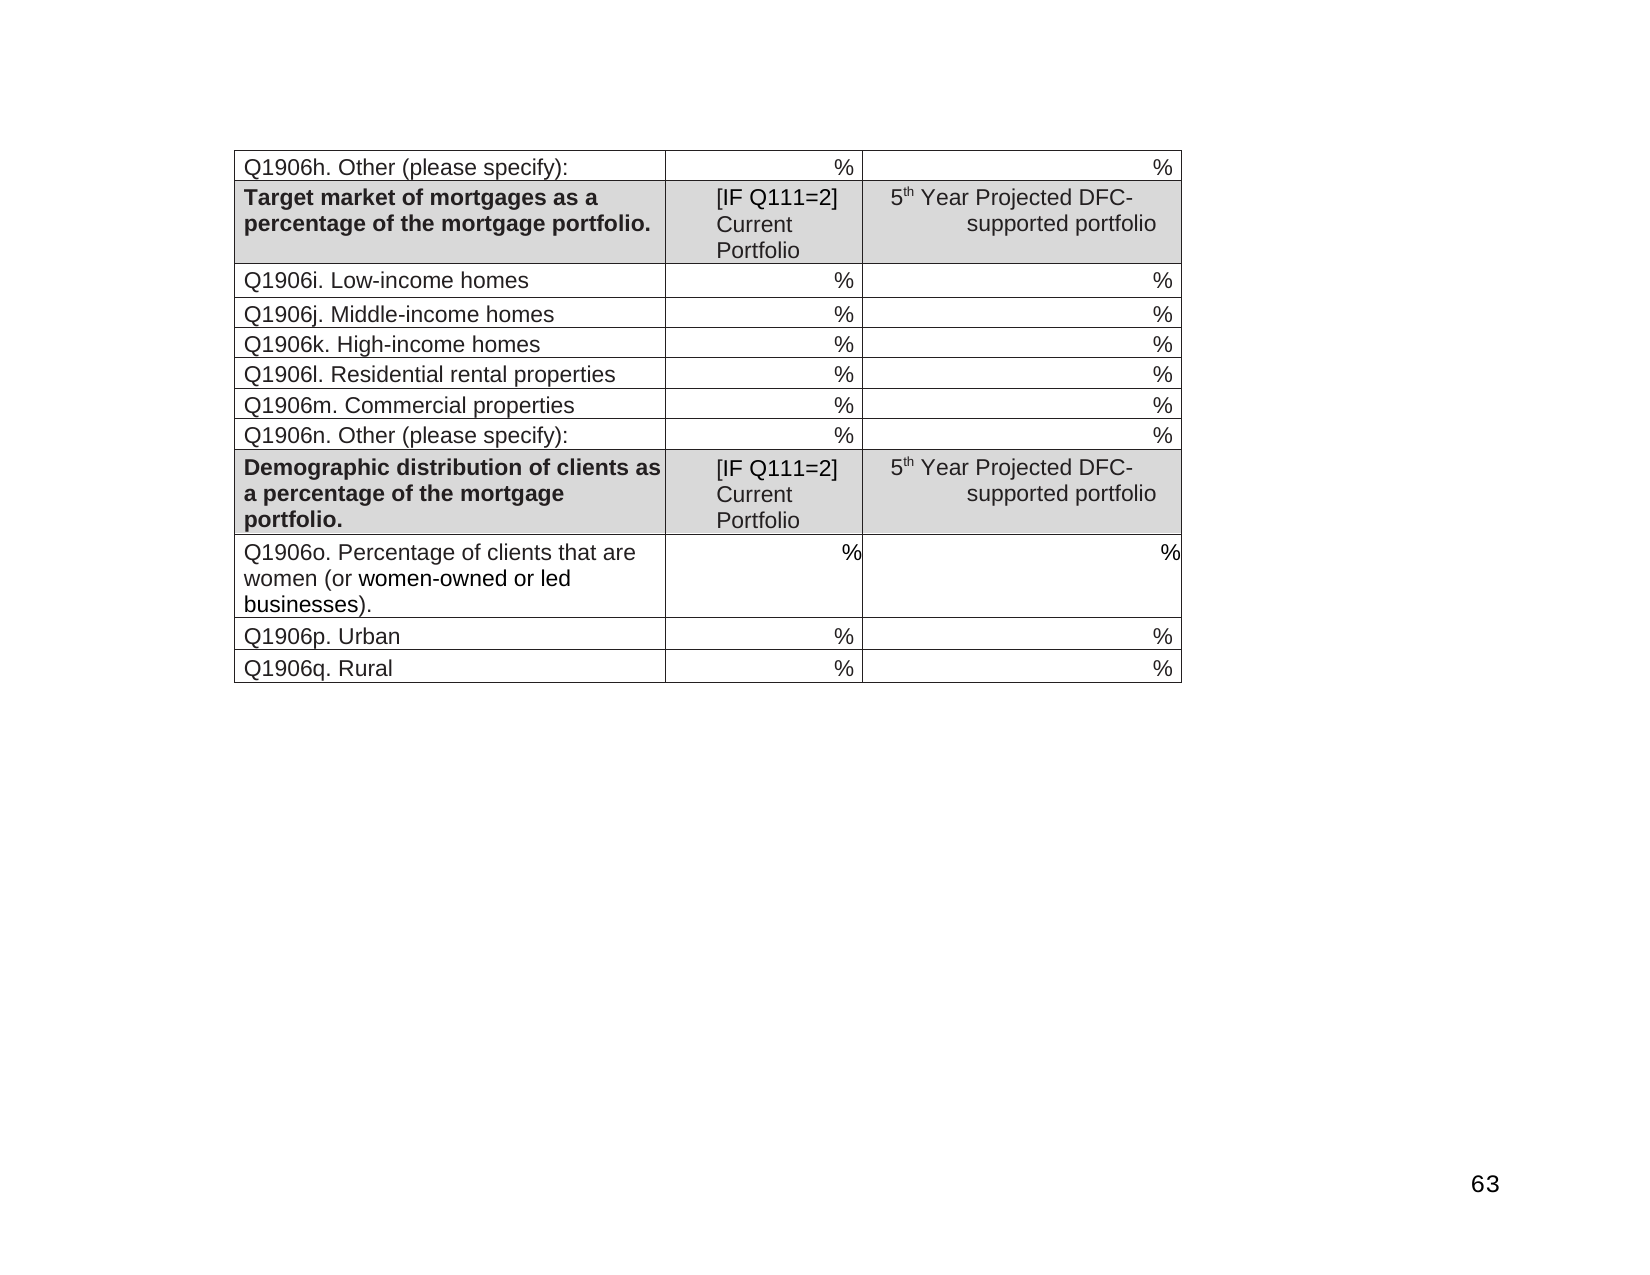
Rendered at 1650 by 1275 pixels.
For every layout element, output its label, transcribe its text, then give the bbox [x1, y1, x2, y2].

table_cell [IF Q111=2] Current Portfolio [666, 181, 862, 263]
table_cell % [863, 389, 1181, 418]
table_cell % [863, 264, 1181, 297]
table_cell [863, 181, 1181, 263]
table_cell % [863, 618, 1181, 649]
table_cell % [863, 650, 1181, 682]
table_cell % [666, 535, 862, 617]
table_cell % [863, 358, 1181, 388]
table_cell % [666, 618, 862, 649]
table_cell 5th Year Projected DFC-supported portfolio [863, 450, 1181, 533]
table_cell [IF Q111=2] Current Portfolio [666, 450, 862, 533]
table_cell Q1906h. Other (please specify): [235, 151, 665, 180]
table_cell % [666, 298, 862, 327]
table_cell Q1906o. Percentage of clients that are women (or women-owned or led businesses). [235, 535, 665, 617]
table_cell % [666, 358, 862, 388]
table_cell % [666, 419, 862, 449]
table_cell % [863, 328, 1181, 357]
table_cell Q1906k. High-income homes [235, 328, 665, 357]
table_cell % [666, 389, 862, 418]
table_cell Q1906p. Urban [235, 618, 665, 649]
table_cell % [666, 328, 862, 357]
table_cell % [863, 151, 1181, 180]
table_cell Target market of mortgages as a percentage of the mortgage portfolio. [235, 181, 665, 263]
table_cell % [863, 298, 1181, 327]
table_cell Q1906m. Commercial properties [235, 389, 665, 418]
table_cell % [863, 535, 1181, 617]
table_cell % [666, 650, 862, 682]
table_cell Q1906q. Rural [235, 650, 665, 682]
table_cell Q1906l. Residential rental properties [235, 358, 665, 388]
table_cell % [666, 264, 862, 297]
table_cell % [863, 419, 1181, 449]
table_cell % [666, 151, 862, 180]
table_cell Q1906n. Other (please specify): [235, 419, 665, 449]
table_cell Q1906j. Middle-income homes [235, 298, 665, 327]
table_cell Q1906i. Low-income homes [235, 264, 665, 297]
table_cell Demographic distribution of clients as a percentage of the mortgage portfolio. [235, 450, 665, 533]
